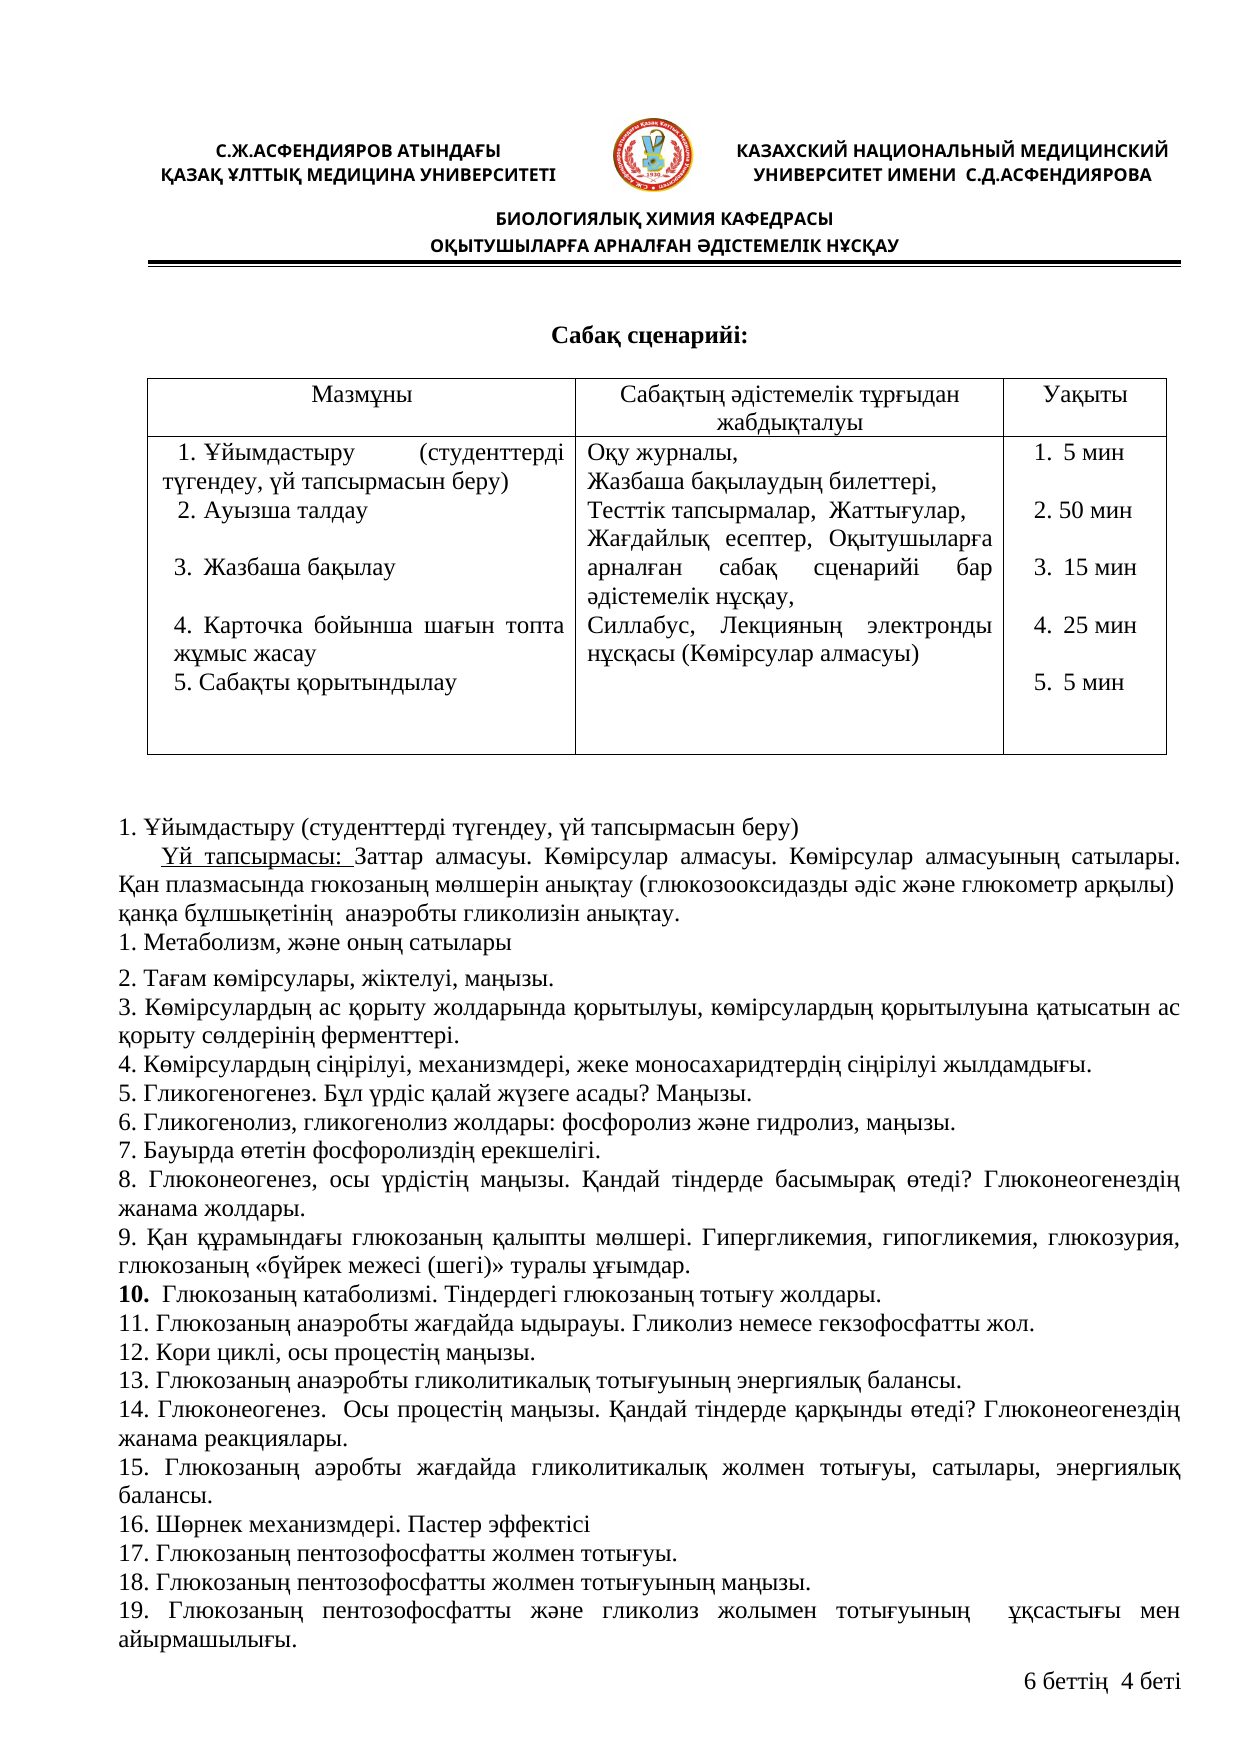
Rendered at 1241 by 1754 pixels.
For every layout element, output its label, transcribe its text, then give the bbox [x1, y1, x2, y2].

text 17. Глюкозаның пентозофосфатты жолмен тотығуы. [118, 1538, 1181, 1567]
text 9. Қан құрамындағы глюкозаның қалыпты мөлшері. Гипергликемия, гипогликемия, глюкозурия, глюкозаның «бүйрек межесі (шегі)» туралы ұғымдар. [118, 1222, 1181, 1279]
text 8. Глюконеогенез, осы үрдістің маңызы. Қандай тіндерде басымырақ өтеді? Глюконеогенездің жанама жолдары. [118, 1164, 1181, 1222]
text 14. Глюконеогенез. Осы процестің маңызы. Қандай тіндерде қарқынды өтеді? Глюконеогенездің жанама реакциялары. [118, 1394, 1181, 1452]
table_header Мазмұны [148, 379, 575, 436]
text 1. Ұйымдастыру (студенттерді түгендеу, үй тапсырмасын беру) [118, 812, 1181, 841]
table_header Сабақтың әдістемелік тұрғыдан жабдықталуы [576, 379, 1003, 436]
picture [613, 118, 694, 192]
text 3. Көмірсулардың ас қорыту жолдарында қорытылуы, көмірсулардың қорытылуына қатысатын ас қорыту сөлдерінің ферменттері. [118, 992, 1181, 1049]
text 19. Глюкозаның пентозофосфатты және гликолиз жолымен тотығуының ұқсастығы мен айырмашылығы. [118, 1596, 1181, 1653]
text 18. Глюкозаның пентозофосфатты жолмен тотығуының маңызы. [118, 1567, 1181, 1596]
table_cell Оқу журналы, Жазбаша бақылаудың билеттері, Тесттік тапсырмалар, Жаттығулар, Жағдайлық есептер, Оқытушыларға арналған сабақ сценарийі бар әдістемелік нұсқау, Силлабус, Лекцияның электронды нұсқасы (Көмірсулар алмасуы) [576, 437, 1003, 753]
list Үй тапсырмасы: Заттар алмасуы. Көмірсулар алмасуы. Көмірсулар алмасуының сатылары. Қан плазмасында гюкозаның мөлшерін анықтау (глюкозооксидазды әдіс және глюкометр арқылы) [118, 841, 1181, 898]
text 5. Гликогеногенез. Бұл үрдіс қалай жүзеге асады? Маңызы. [118, 1078, 1181, 1107]
text 12. Кори циклі, осы процестің маңызы. [118, 1337, 1181, 1366]
text 15. Глюкозаның аэробты жағдайда гликолитикалық жолмен тотығуы, сатылары, энергиялық балансы. [118, 1452, 1181, 1509]
text 4. Көмірсулардың сіңірілуі, механизмдері, жеке моносахаридтердің сіңірілуі жылдамдығы. [118, 1049, 1181, 1078]
table_cell Ұйымдастыру (студенттерді түгендеу, үй тапсырмасын беру) Ауызша талдау Жазбаша бақылау Карточка бойынша шағын топта жұмыс жасау 5. Сабақты қорытындылау [148, 437, 575, 753]
table_cell 5 мин 2. 50 мин 15 мин 25 мин 5 мин [1004, 437, 1166, 753]
text 16. Шөрнек механизмдері. Пастер эффектісі [118, 1509, 1181, 1538]
text 2. Тағам көмірсулары, жіктелуі, маңызы. [118, 963, 1181, 992]
text 13. Глюкозаның анаэробты гликолитикалық тотығуының энергиялық балансы. [118, 1366, 1181, 1394]
text Сабақ сценарийі: [118, 320, 1181, 349]
text 10. Глюкозаның катаболизмі. Тіндердегі глюкозаның тотығу жолдары. [118, 1279, 1181, 1308]
text 6. Гликогенолиз, гликогенолиз жолдары: фосфоролиз және гидролиз, маңызы. [118, 1107, 1181, 1136]
text қанқа бұлшықетінің анаэробты гликолизін анықтау. [118, 898, 1181, 927]
text 11. Глюкозаның анаэробты жағдайда ыдырауы. Гликолиз немесе гекзофосфатты жол. [118, 1308, 1181, 1337]
text 7. Бауырда өтетін фосфоролиздің ерекшелігі. [118, 1136, 1181, 1164]
table_header Уақыты [1004, 379, 1166, 436]
text 1. Метаболизм, және оның сатылары [118, 927, 1181, 956]
